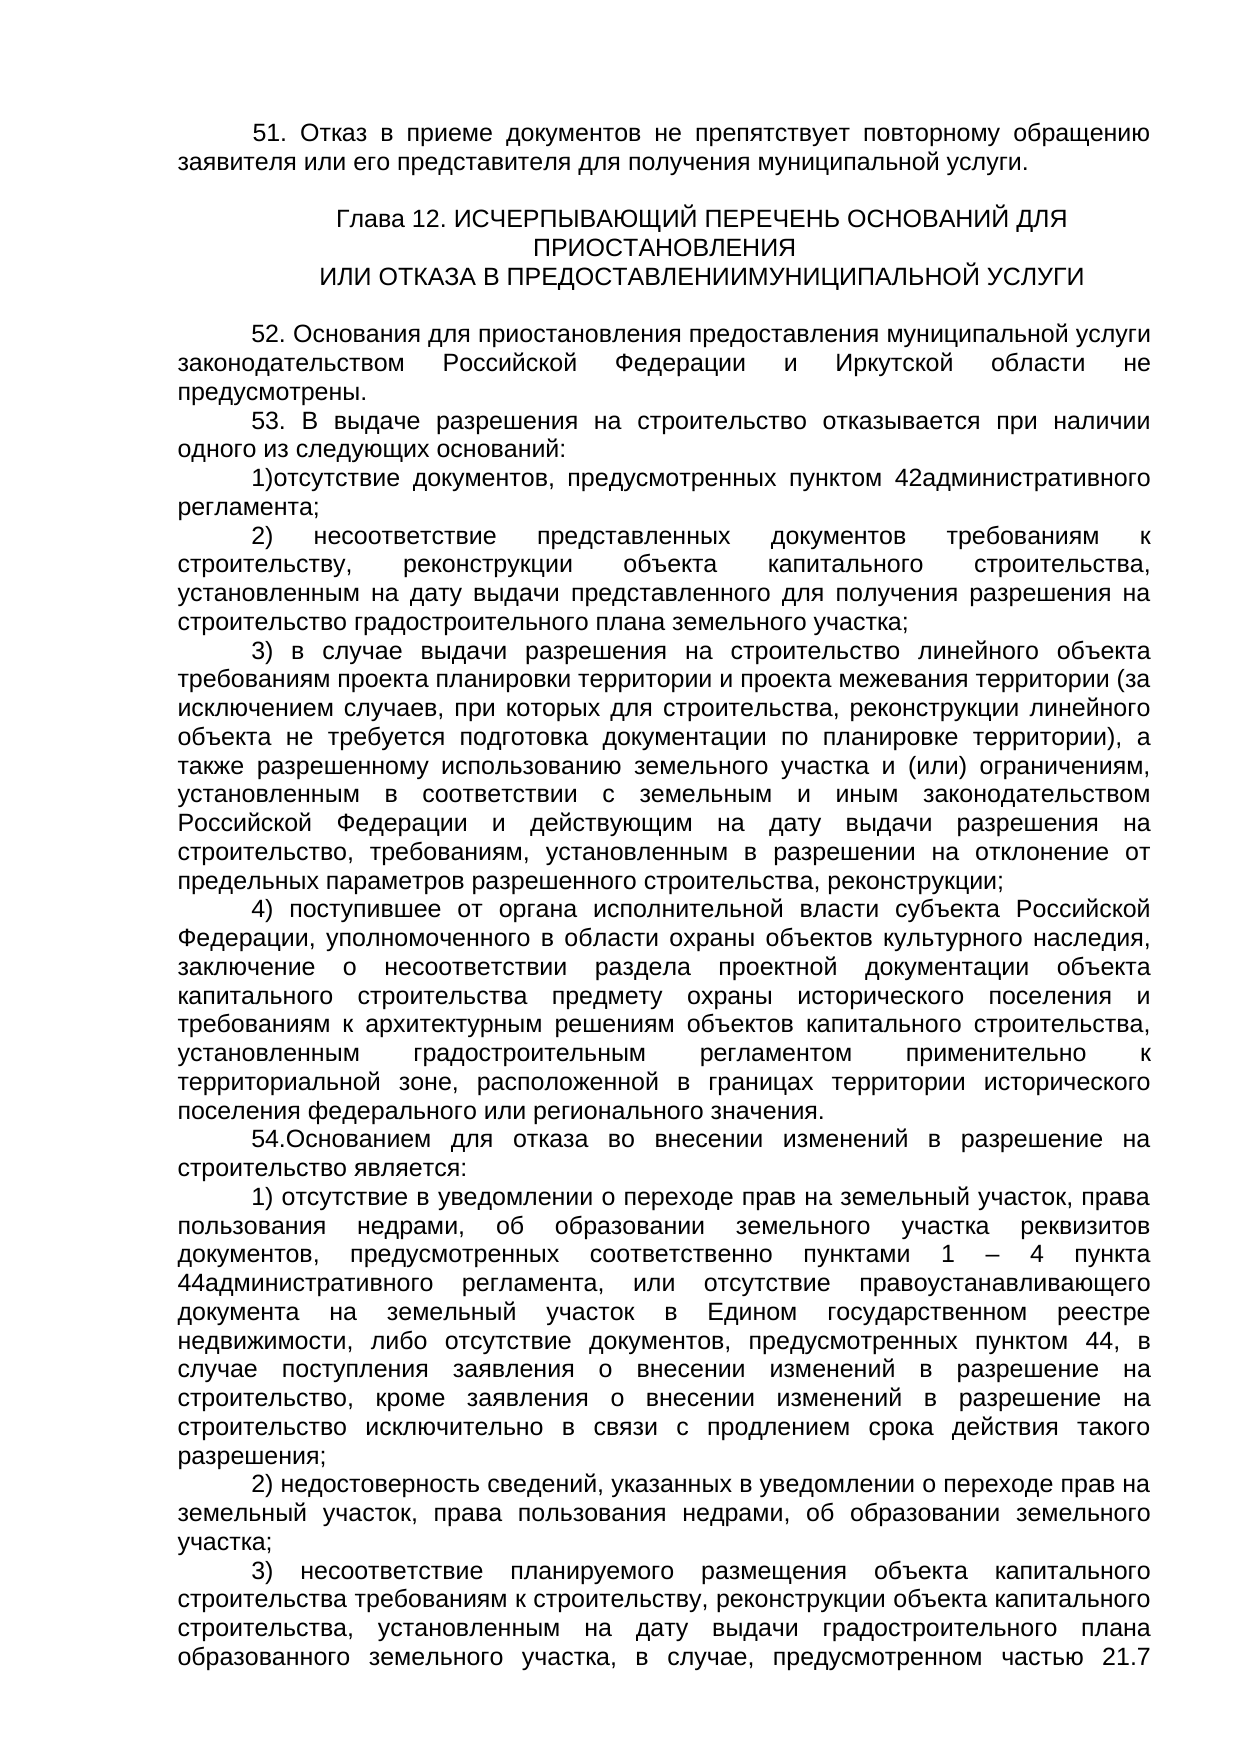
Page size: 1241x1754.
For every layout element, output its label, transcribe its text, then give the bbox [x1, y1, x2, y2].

text ИЛИ ОТКАЗА В ПРЕДОСТАВЛЕНИИМУНИЦИПАЛЬНОЙ УСЛУГИ [177, 262, 1152, 291]
text 51. Отказ в приеме документов не препятствует повторному обращению заявителя или его представителя для получения муниципальной услуги. [177, 118, 1152, 176]
text 1)отсутствие документов, предусмотренных пунктом 42административного регламента; [177, 463, 1152, 521]
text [177, 1556, 1152, 1671]
text 1) отсутствие в уведомлении о переходе прав на земельный участок, права пользования недрами, об образовании земельного участка реквизитов документов, предусмотренных соответственно пунктами 1 – 4 пункта 44административного регламента, или отсутствие правоустанавливающего документа на земельный участок в Едином государственном реестре недвижимости, либо отсутствие документов, предусмотренных пунктом 44, в случае поступления заявления о внесении изменений в разрешение на строительство, кроме заявления о внесении изменений в разрешение на строительство исключительно в связи с продлением срока действия такого разрешения; [177, 1182, 1152, 1469]
text 3) в случае выдачи разрешения на строительство линейного объекта требованиям проекта планировки территории и проекта межевания территории (за исключением случаев, при которых для строительства, реконструкции линейного объекта не требуется подготовка документации по планировке территории), а также разрешенному использованию земельного участка и (или) ограничениям, установленным в соответствии с земельным и иным законодательством Российской Федерации и действующим на дату выдачи разрешения на строительство, требованиям, установленным в разрешении на отклонение от предельных параметров разрешенного строительства, реконструкции; [177, 636, 1152, 894]
text 4) поступившее от органа исполнительной власти субъекта Российской Федерации, уполномоченного в области охраны объектов культурного наследия, заключение о несоответствии раздела проектной документации объекта капитального строительства предмету охраны исторического поселения и требованиям к архитектурным решениям объектов капитального строительства, установленным градостроительным регламентом применительно к территориальной зоне, расположенной в границах территории исторического поселения федерального или регионального значения. [177, 894, 1152, 1124]
text 2) недостоверность сведений, указанных в уведомлении о переходе прав на земельный участок, права пользования недрами, об образовании земельного участка; [177, 1469, 1152, 1556]
text 53. В выдаче разрешения на строительство отказывается при наличии одного из следующих оснований: [177, 406, 1152, 463]
text 54.Основанием для отказа во внесении изменений в разрешение на строительство является: [177, 1124, 1152, 1182]
text 52. Основания для приостановления предоставления муниципальной услуги законодательством Российской Федерации и Иркутской области не предусмотрены. [177, 319, 1152, 406]
text 2) несоответствие представленных документов требованиям к строительству, реконструкции объекта капитального строительства, установленным на дату выдачи представленного для получения разрешения на строительство градостроительного плана земельного участка; [177, 521, 1152, 636]
text Глава 12. ИСЧЕРПЫВАЮЩИЙ ПЕРЕЧЕНЬ ОСНОВАНИЙ ДЛЯ ПРИОСТАНОВЛЕНИЯ [177, 204, 1152, 262]
